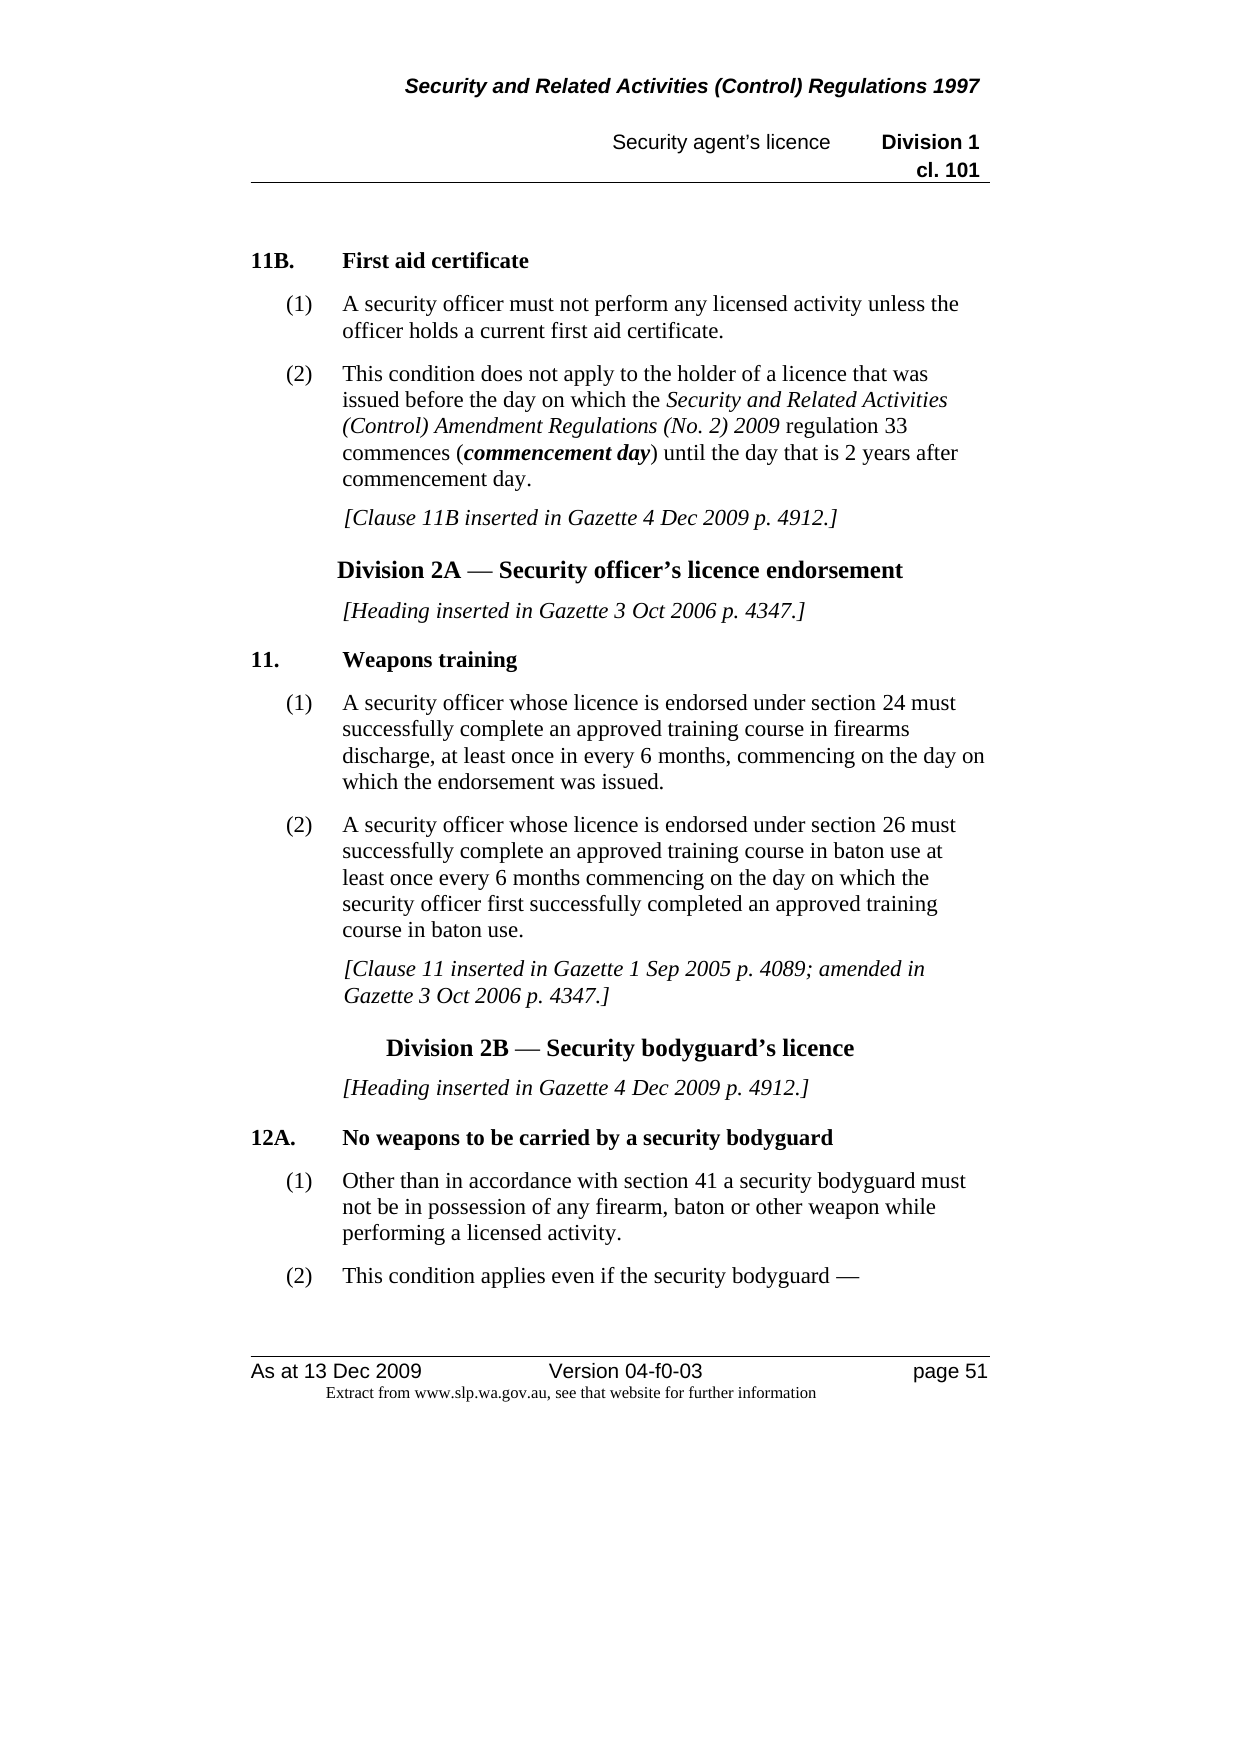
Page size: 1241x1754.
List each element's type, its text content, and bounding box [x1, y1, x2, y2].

text [Clause 11B inserted in Gazette 4 Dec 2009 p. 4912.] [251, 504, 990, 531]
text (1) A security officer must not perform any licensed activity unless the officer holds a current first aid certificate. [251, 291, 990, 343]
text (1) Other than in accordance with section 41 a security bodyguard must not be in possession of any firearm, baton or other weapon while performing a licensed activity. [251, 1167, 990, 1246]
subtitle [Heading inserted in Gazette 4 Dec 2009 p. 4912.] [251, 1074, 990, 1101]
subtitle 11. Weapons training [251, 646, 990, 672]
subtitle 12A. No weapons to be carried by a security bodyguard [251, 1124, 990, 1150]
text [Clause 11 inserted in Gazette 1 Sep 2005 p. 4089; amended in Gazette 3 Oct 2006 p. 4347.] [251, 955, 990, 1008]
subtitle 11B. First aid certificate [251, 247, 990, 274]
subtitle [Heading inserted in Gazette 3 Oct 2006 p. 4347.] [251, 597, 990, 623]
text (2) This condition does not apply to the holder of a licence that was issued before the day on which the Security and Related Activities (Control) Amendment Regulations (No. 2) 2009 regulation 33 commences (commencement day) until the day that is 2 years after commencement day. [251, 360, 990, 492]
text (2) A security officer whose licence is endorsed under section 26 must successfully complete an approved training course in baton use at least once every 6 months commencing on the day on which the security officer first successfully completed an approved training course in baton use. [251, 811, 990, 943]
subtitle Division 2B — Security bodyguard’s licence [251, 1033, 990, 1062]
text (2) This condition applies even if the security bodyguard — [251, 1262, 990, 1289]
text (1) A security officer whose licence is endorsed under section 24 must successfully complete an approved training course in firearms discharge, at least once in every 6 months, commencing on the day on which the endorsement was issued. [251, 689, 990, 794]
subtitle Division 2A — Security officer’s licence endorsement [251, 556, 990, 584]
